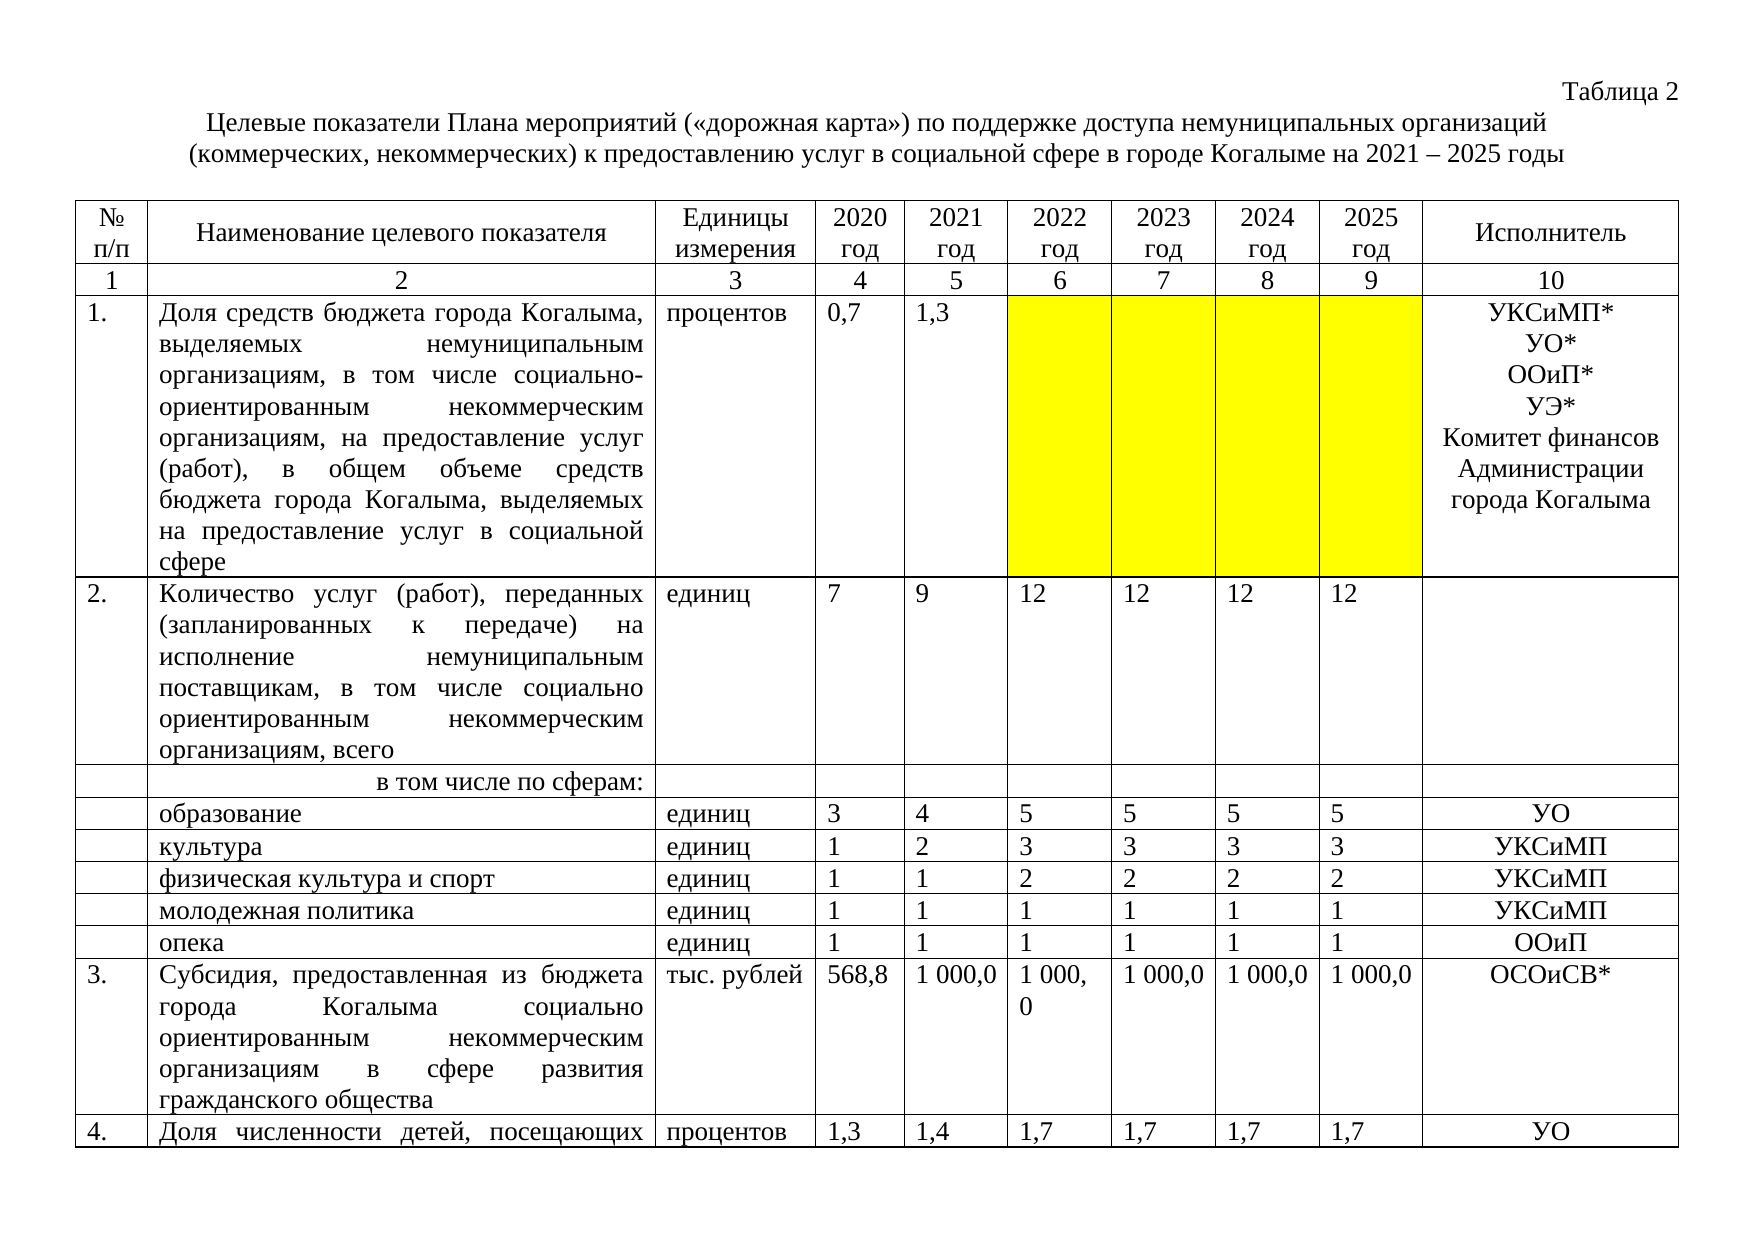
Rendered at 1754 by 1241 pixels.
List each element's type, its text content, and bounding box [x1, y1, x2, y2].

table_cell 2 [905, 830, 1007, 861]
table_cell [656, 765, 815, 797]
table_cell 9 [905, 578, 1007, 764]
table_cell в том числе по сферам: [148, 765, 655, 797]
table_cell 5 [1320, 798, 1422, 829]
table_cell процентов [656, 296, 815, 576]
table_cell 1 [905, 862, 1007, 893]
table_cell 2 [1112, 862, 1215, 893]
table_cell [1423, 765, 1678, 797]
table_cell Доля средств бюджета города Когалыма, выделяемых немуниципальным организациям, в том числе социально-ориентированным некоммерческим организациям, на предоставление услуг (работ), в общем объеме средств бюджета города Когалыма, выделяемых на предоставление услуг в социальной сфере [148, 296, 655, 576]
table_cell 2 [1008, 862, 1111, 893]
table_cell УКСиМП [1423, 830, 1678, 861]
table_cell 6 [1008, 264, 1111, 295]
table_cell 2 [148, 264, 655, 295]
table_header № п/п [76, 201, 147, 263]
table_cell Количество услуг (работ), переданных (запланированных к передаче) на исполнение немуниципальным поставщикам, в том числе социально ориентированным некоммерческим организациям, всего [148, 578, 655, 764]
table_cell 12 [1112, 578, 1215, 764]
table_cell 1,7 [1008, 1115, 1111, 1146]
table_cell 2 [1320, 862, 1422, 893]
table_cell 1 [1008, 926, 1111, 957]
table_cell 1 [76, 264, 147, 295]
table_cell культура [148, 830, 655, 861]
table_cell образование [148, 798, 655, 829]
table_cell единиц [656, 894, 815, 925]
table_cell [1008, 765, 1111, 797]
table_cell 1,7 [1112, 1115, 1215, 1146]
table_cell [76, 926, 147, 957]
table_cell [76, 894, 147, 925]
table_cell УКСиМП [1423, 894, 1678, 925]
table_cell 5 [1112, 798, 1215, 829]
table_header Исполнитель [1423, 201, 1678, 263]
table_cell 1,3 [816, 1115, 904, 1146]
table_cell 3 [1320, 830, 1422, 861]
table_cell 8 [1216, 264, 1319, 295]
table_cell 1 [816, 926, 904, 957]
table_cell 4. [76, 1115, 147, 1146]
table_cell 1,3 [905, 296, 1007, 576]
table_cell 9 [1320, 264, 1422, 295]
table_cell 1 000,0 [1216, 959, 1319, 1114]
table_cell 1,4 [905, 1115, 1007, 1146]
table_cell 12 [1216, 578, 1319, 764]
table_cell 5 [1008, 798, 1111, 829]
table_header Единицы измерения [656, 201, 815, 263]
table_cell 1,7 [1216, 1115, 1319, 1146]
table_cell [1216, 296, 1319, 576]
table_cell [1008, 296, 1111, 576]
table_header 2025 год [1320, 201, 1422, 263]
table_header 2022 год [1008, 201, 1111, 263]
table_header 2020 год [816, 201, 904, 263]
text (коммерческих, некоммерческих) к предоставлению услуг в социальной сфере в городе Когалыме на 2021 – 2025 годы [75, 137, 1679, 168]
table_cell 3 [1112, 830, 1215, 861]
table_cell 2. [76, 578, 147, 764]
table_cell УКСиМП [1423, 862, 1678, 893]
table_cell УО [1423, 798, 1678, 829]
table_cell УО [1423, 1115, 1678, 1146]
table_cell 1 000,0 [905, 959, 1007, 1114]
table_cell 3. [76, 959, 147, 1114]
table_cell Субсидия, предоставленная из бюджета города Когалыма социально ориентированным некоммерческим организациям в сфере развития гражданского общества [148, 959, 655, 1114]
table_cell УКСиМП* УО* ООиП* УЭ* Комитет финансов Администрации города Когалыма [1423, 296, 1678, 576]
table_cell [905, 765, 1007, 797]
table_cell единиц [656, 830, 815, 861]
table_cell опека [148, 926, 655, 957]
table_cell 0,7 [816, 296, 904, 576]
table_cell 1,7 [1320, 1115, 1422, 1146]
table_cell [76, 862, 147, 893]
table_header 2024 год [1216, 201, 1319, 263]
table_cell 5 [905, 264, 1007, 295]
table_cell единиц [656, 578, 815, 764]
table_cell 1 000,0 [1008, 959, 1111, 1114]
table_cell 1 000,0 [1112, 959, 1215, 1114]
table_cell 1 [816, 830, 904, 861]
table_cell 10 [1423, 264, 1678, 295]
table_cell [1320, 765, 1422, 797]
table_cell [816, 765, 904, 797]
table_cell 3 [1216, 830, 1319, 861]
table_cell [76, 830, 147, 861]
table_cell 1 [1008, 894, 1111, 925]
table_cell ООиП [1423, 926, 1678, 957]
table_cell 1. [76, 296, 147, 576]
table_cell 12 [1320, 578, 1422, 764]
table_header Наименование целевого показателя [148, 201, 655, 263]
text Таблица 2 [75, 75, 1679, 106]
table_cell 1 000,0 [1320, 959, 1422, 1114]
table_cell физическая культура и спорт [148, 862, 655, 893]
table_header 2023 год [1112, 201, 1215, 263]
table_cell 4 [905, 798, 1007, 829]
table_cell единиц [656, 798, 815, 829]
table_cell 1 [816, 894, 904, 925]
table_cell 2 [1216, 862, 1319, 893]
table_cell 7 [1112, 264, 1215, 295]
table_cell [1112, 296, 1215, 576]
text Целевые показатели Плана мероприятий («дорожная карта») по поддержке доступа немуниципальных организаций [75, 106, 1679, 137]
table_cell 3 [816, 798, 904, 829]
table_cell 568,8 [816, 959, 904, 1114]
table_cell 1 [1320, 926, 1422, 957]
table_cell [1112, 765, 1215, 797]
table_cell ОСОиСВ* [1423, 959, 1678, 1114]
table_cell 1 [1112, 926, 1215, 957]
table_cell 12 [1008, 578, 1111, 764]
table_cell 1 [905, 926, 1007, 957]
table_cell молодежная политика [148, 894, 655, 925]
table_cell 1 [1112, 894, 1215, 925]
table_cell 1 [1216, 894, 1319, 925]
table_cell процентов [656, 1115, 815, 1146]
table_cell 1 [816, 862, 904, 893]
table_cell тыс. рублей [656, 959, 815, 1114]
table_cell [1216, 765, 1319, 797]
table_cell 7 [816, 578, 904, 764]
table_cell 1 [905, 894, 1007, 925]
table_cell 1 [1216, 926, 1319, 957]
table_cell 4 [816, 264, 904, 295]
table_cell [148, 1115, 655, 1146]
table_cell [1320, 296, 1422, 576]
table_cell [1423, 578, 1678, 764]
table_cell [76, 765, 147, 797]
table_cell [76, 798, 147, 829]
table_cell единиц [656, 862, 815, 893]
table_header 2021 год [905, 201, 1007, 263]
table_cell 3 [656, 264, 815, 295]
table_cell 5 [1216, 798, 1319, 829]
table_cell 1 [1320, 894, 1422, 925]
table_cell единиц [656, 926, 815, 957]
table_cell 3 [1008, 830, 1111, 861]
